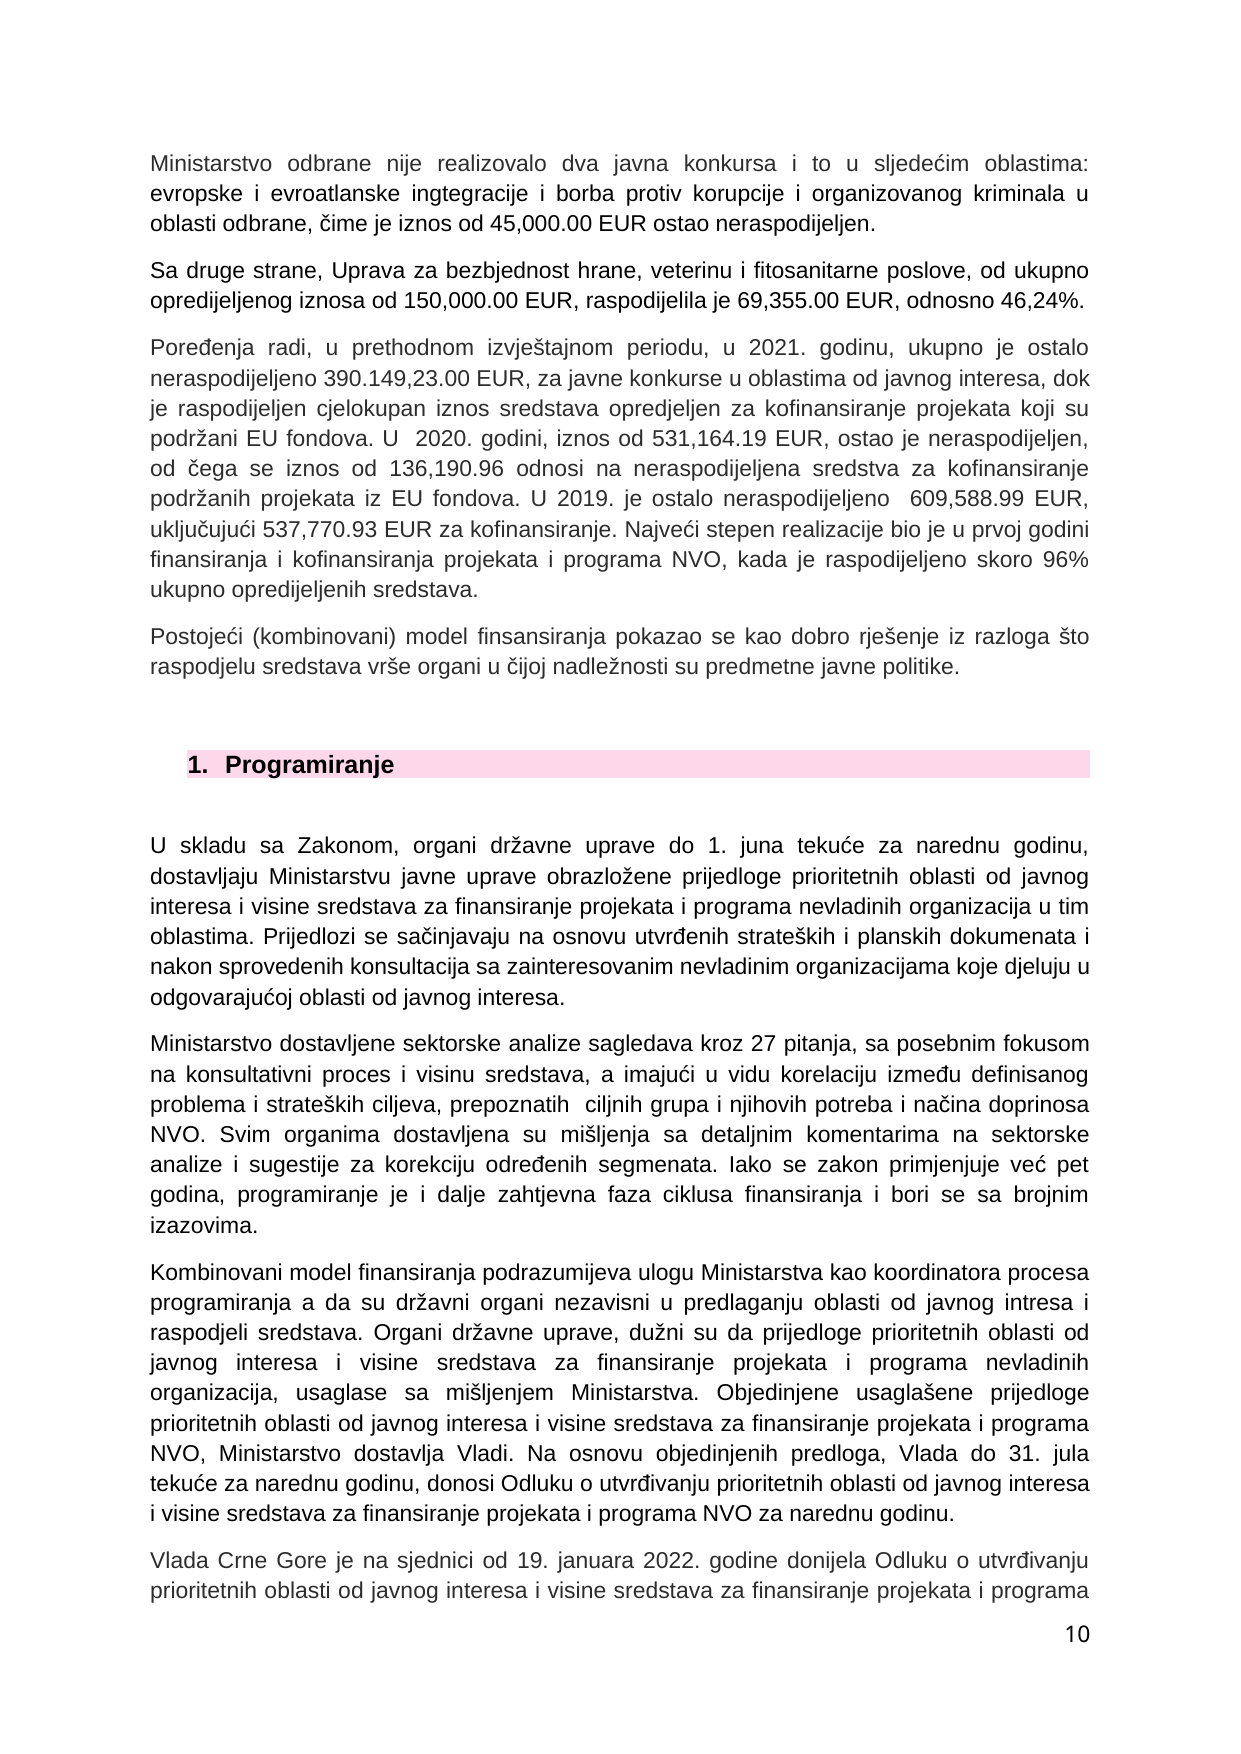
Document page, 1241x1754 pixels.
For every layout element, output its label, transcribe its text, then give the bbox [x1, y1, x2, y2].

text Postojeći (kombinovani) model finsansiranja pokazao se kao dobro rješenje iz razloga što raspodjelu sredstava vrše organi u čijoj nadležnosti su predmetne javne politike. [150, 623, 1090, 679]
text Poređenja radi, u prethodnom izvještajnom periodu, u 2021. godinu, ukupno je ostalo neraspodijeljeno 390.149,23.00 EUR, za javne konkurse u oblastima od javnog interesa, dok je raspodijeljen cjelokupan iznos sredstava opredjeljen za kofinansiranje projekata koji su podržani EU fondova. U 2020. godini, iznos od 531,164.19 EUR, ostao je neraspodijeljen, od čega se iznos od 136,190.96 odnosi na neraspodijeljena sredstva za kofinansiranje podržanih projekata iz EU fondova. U 2019. je ostalo neraspodijeljeno 609,588.99 EUR, uključujući 537,770.93 EUR za kofinansiranje. Najveći stepen realizacije bio je u prvoj godini finansiranja i kofinansiranja projekata i programa NVO, kada je raspodijeljeno skoro 96% ukupno opredijeljenih sredstava. [150, 334, 1090, 602]
text Sa druge strane, Uprava za bezbjednost hrane, veterinu i fitosanitarne poslove, od ukupno opredijeljenog iznosa od 150,000.00 EUR, raspodijelila je 69,355.00 EUR, odnosno 46,24%. [150, 257, 1090, 314]
text Kombinovani model finansiranja podrazumijeva ulogu Ministarstva kao koordinatora procesa programiranja a da su državni organi nezavisni u predlaganju oblasti od javnog intresa i raspodjeli sredstava. Organi državne uprave, dužni su da prijedloge prioritetnih oblasti od javnog interesa i visine sredstava za finansiranje projekata i programa nevladinih organizacija, usaglase sa mišljenjem Ministarstva. Objedinjene usaglašene prijedloge prioritetnih oblasti od javnog interesa i visine sredstava za finansiranje projekata i programa NVO, Ministarstvo dostavlja Vladi. Na osnovu objedinjenih predloga, Vlada do 31. jula tekuće za narednu godinu, donosi Odluku o utvrđivanju prioritetnih oblasti od javnog interesa i visine sredstava za finansiranje projekata i programa NVO za narednu godinu. [150, 1258, 1090, 1526]
text U skladu sa Zakonom, organi državne uprave do 1. juna tekuće za narednu godinu, dostavljaju Ministarstvu javne uprave obrazložene prijedloge prioritetnih oblasti od javnog interesa i visine sredstava za finansiranje projekata i programa nevladinih organizacija u tim oblastima. Prijedlozi se sačinjavaju na osnovu utvrđenih strateških i planskih dokumenata i nakon sprovedenih konsultacija sa zainteresovanim nevladinim organizacijama koje djeluju u odgovarajućoj oblasti od javnog interesa. [150, 832, 1090, 1010]
text Ministarstvo odbrane nije realizovalo dva javna konkursa i to u sljedećim oblastima: evropske i evroatlanske ingtegracije i borba protiv korupcije i organizovanog kriminala u oblasti odbrane, čime je iznos od 45,000.00 EUR ostao neraspodijeljen. [150, 150, 1090, 237]
list Programiranje [187, 750, 1090, 778]
text Ministarstvo dostavljene sektorske analize sagledava kroz 27 pitanja, sa posebnim fokusom na konsultativni proces i visinu sredstava, a imajući u vidu korelaciju između definisanog problema i strateških ciljeva, prepoznatih ciljnih grupa i njihovih potreba i načina doprinosa NVO. Svim organima dostavljena su mišljenja sa detaljnim komentarima na sektorske analize i sugestije za korekciju određenih segmenata. Iako se zakon primjenjuje već pet godina, programiranje je i dalje zahtjevna faza ciklusa finansiranja i bori se sa brojnim izazovima. [150, 1030, 1090, 1238]
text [150, 1547, 1090, 1603]
